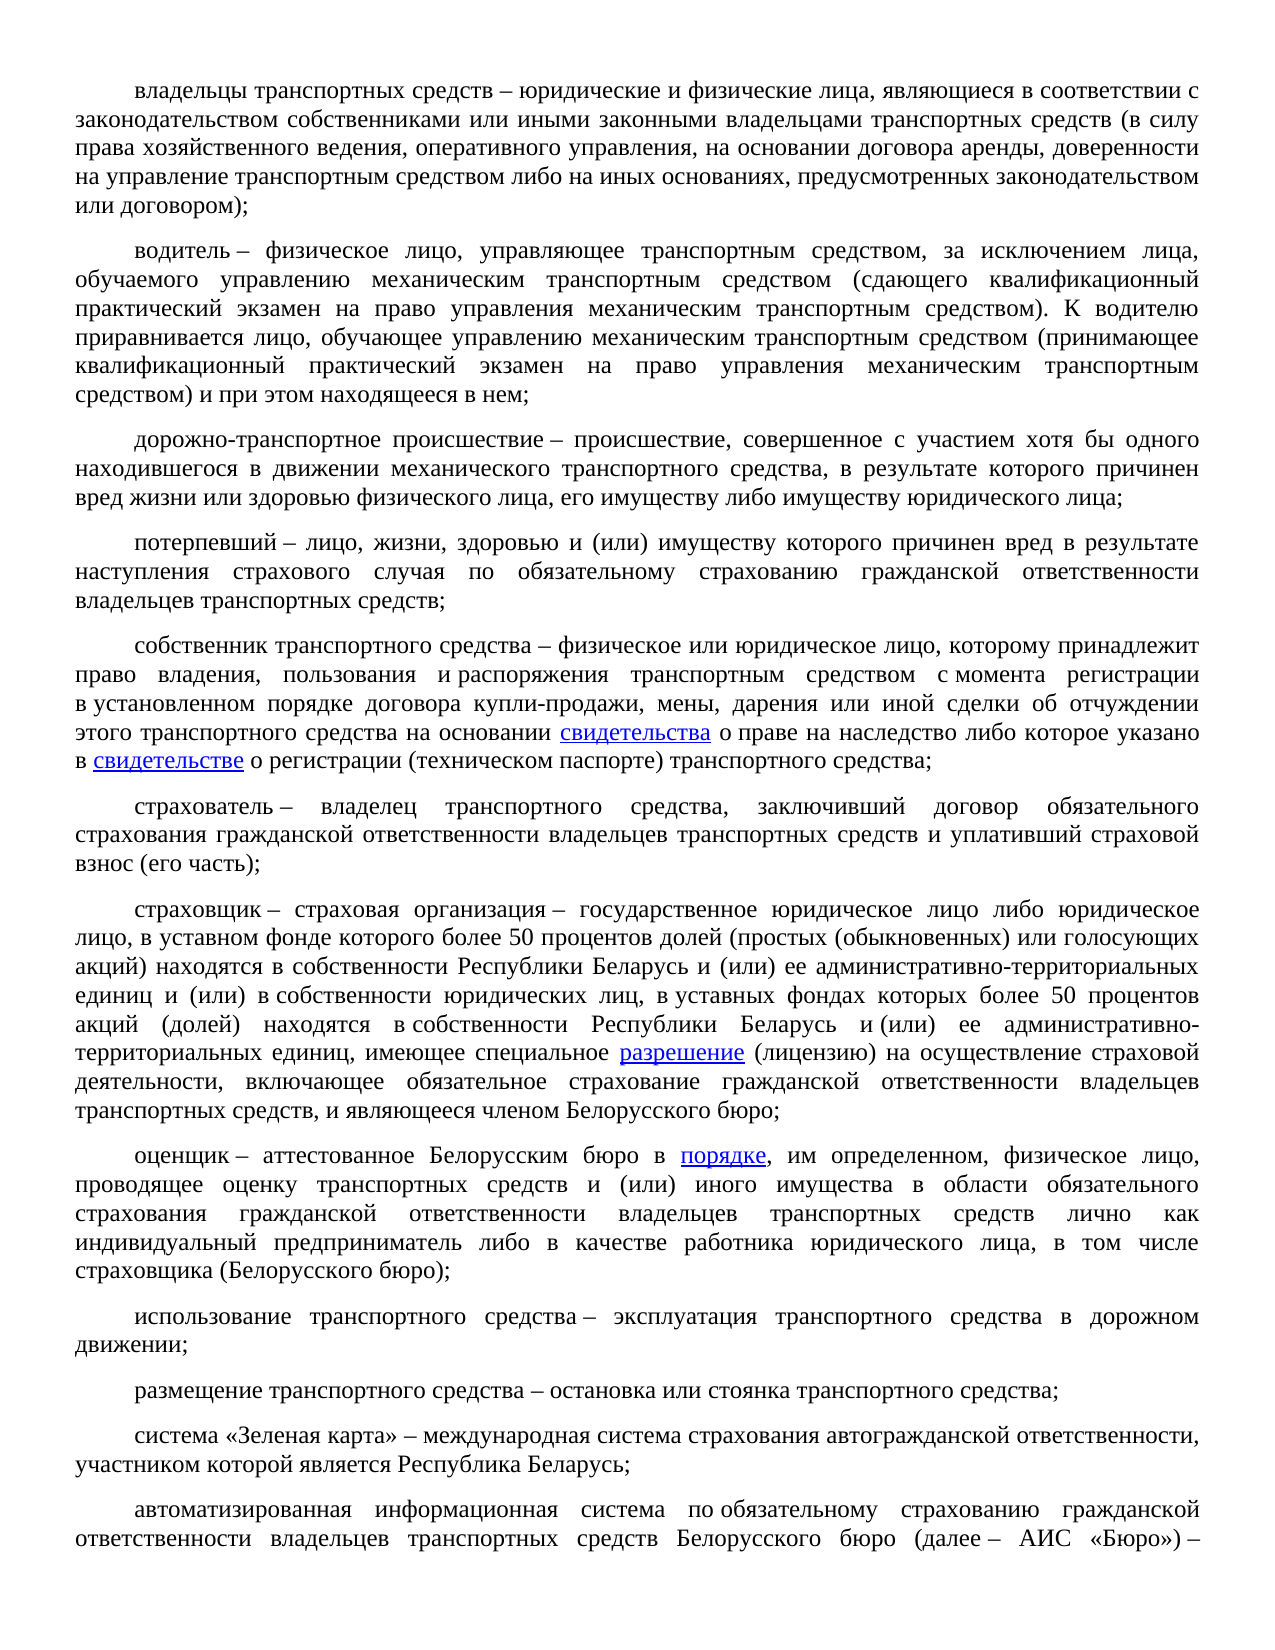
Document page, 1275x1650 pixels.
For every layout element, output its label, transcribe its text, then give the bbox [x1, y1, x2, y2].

text страхователь – владелец транспортного средства, заключивший договор обязательного страхования гражданской ответственности владельцев транспортных средств и уплативший страховой взнос (его часть); [75, 791, 1200, 877]
text дорожно-транспортное происшествие – происшествие, совершенное с участием хотя бы одного находившегося в движении механического транспортного средства, в результате которого причинен вред жизни или здоровью физического лица, его имуществу либо имуществу юридического лица; [75, 424, 1200, 511]
text собственник транспортного средства – физическое или юридическое лицо, которому принадлежит право владения, пользования и распоряжения транспортным средством с момента регистрации в установленном порядке договора купли-продажи, мены, дарения или иной сделки об отчуждении этого транспортного средства на основании свидетельства о праве на наследство либо которое указано в свидетельстве о регистрации (техническом паспорте) транспортного средства; [75, 630, 1200, 774]
text владельцы транспортных средств – юридические и физические лица, являющиеся в соответствии с законодательством собственниками или иными законными владельцами транспортных средств (в силу права хозяйственного ведения, оперативного управления, на основании договора аренды, доверенности на управление транспортным средством либо на иных основаниях, предусмотренных законодательством или договором); [75, 75, 1200, 219]
text водитель – физическое лицо, управляющее транспортным средством, за исключением лица, обучаемого управлению механическим транспортным средством (сдающего квалификационный практический экзамен на право управления механическим транспортным средством). К водителю приравнивается лицо, обучающее управлению механическим транспортным средством (принимающее квалификационный практический экзамен на право управления механическим транспортным средством) и при этом находящееся в нем; [75, 235, 1200, 408]
text страховщик – страховая организация – государственное юридическое лицо либо юридическое лицо, в уставном фонде которого более 50 процентов долей (простых (обыкновенных) или голосующих акций) находятся в собственности Республики Беларусь и (или) ее административно-территориальных единиц и (или) в собственности юридических лиц, в уставных фондах которых более 50 процентов акций (долей) находятся в собственности Республики Беларусь и (или) ее административно-территориальных единиц, имеющее специальное разрешение (лицензию) на осуществление страховой деятельности, включающее обязательное страхование гражданской ответственности владельцев транспортных средств, и являющееся членом Белорусского бюро; [75, 894, 1200, 1124]
text потерпевший – лицо, жизни, здоровью и (или) имуществу которого причинен вред в результате наступления страхового случая по обязательному страхованию гражданской ответственности владельцев транспортных средств; [75, 527, 1200, 614]
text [75, 1494, 1200, 1552]
text размещение транспортного средства – остановка или стоянка транспортного средства; [75, 1375, 1200, 1404]
text оценщик – аттестованное Белорусским бюро в порядке, им определенном, физическое лицо, проводящее оценку транспортных средств и (или) иного имущества в области обязательного страхования гражданской ответственности владельцев транспортных средств лично как индивидуальный предприниматель либо в качестве работника юридического лица, в том числе страховщика (Белорусского бюро); [75, 1140, 1200, 1284]
text использование транспортного средства – эксплуатация транспортного средства в дорожном движении; [75, 1301, 1200, 1358]
text система «Зеленая карта» – международная система страхования автогражданской ответственности, участником которой является Республика Беларусь; [75, 1420, 1200, 1478]
